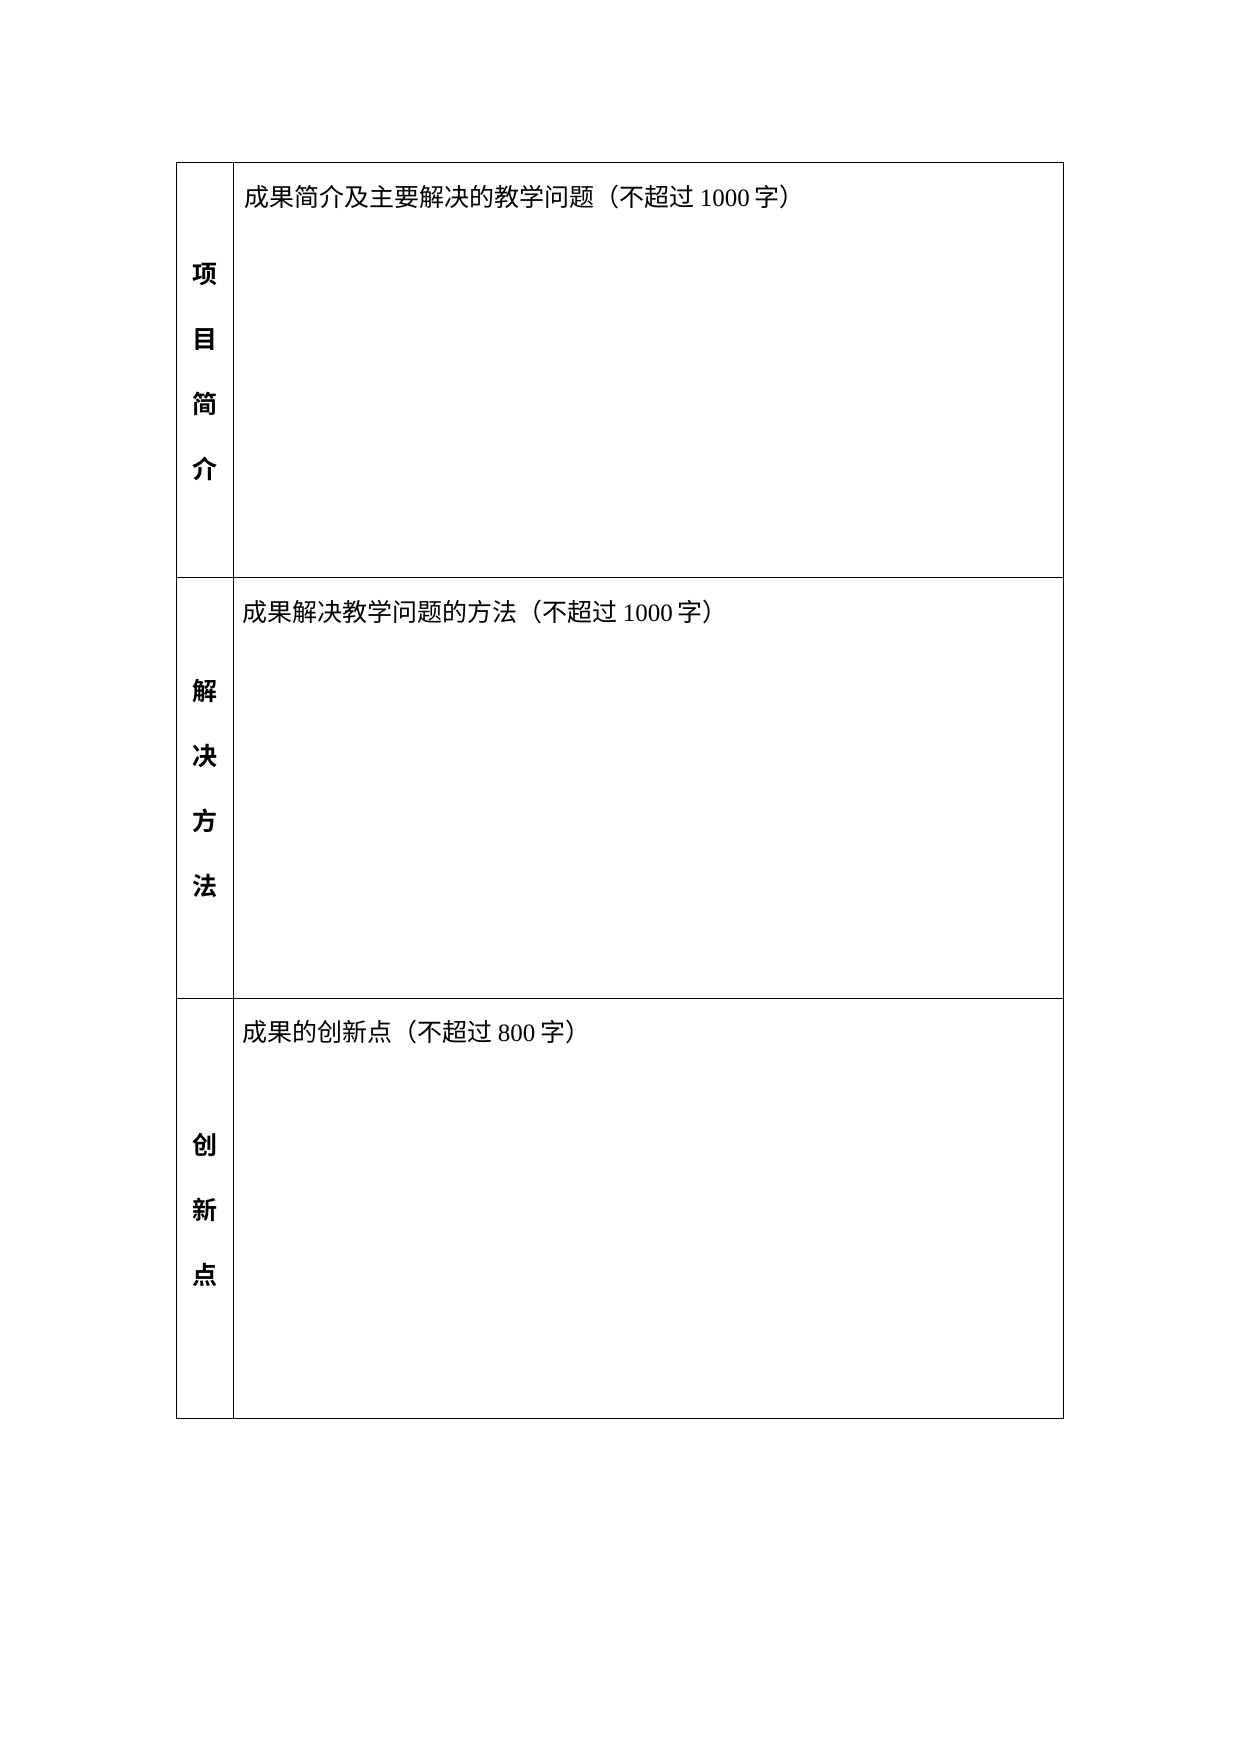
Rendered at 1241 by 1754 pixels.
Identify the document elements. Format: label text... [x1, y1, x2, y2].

table_cell 解决方法 [177, 578, 233, 997]
table_header 成果简介及主要解决的教学问题（不超过1000字） [234, 163, 1063, 577]
table_cell 成果解决教学问题的方法（不超过1000字） [234, 578, 1063, 997]
table_header 项目简介 [177, 163, 233, 577]
table_cell 创新点 [177, 999, 233, 1418]
table_cell 成果的创新点（不超过800字） [234, 999, 1063, 1418]
